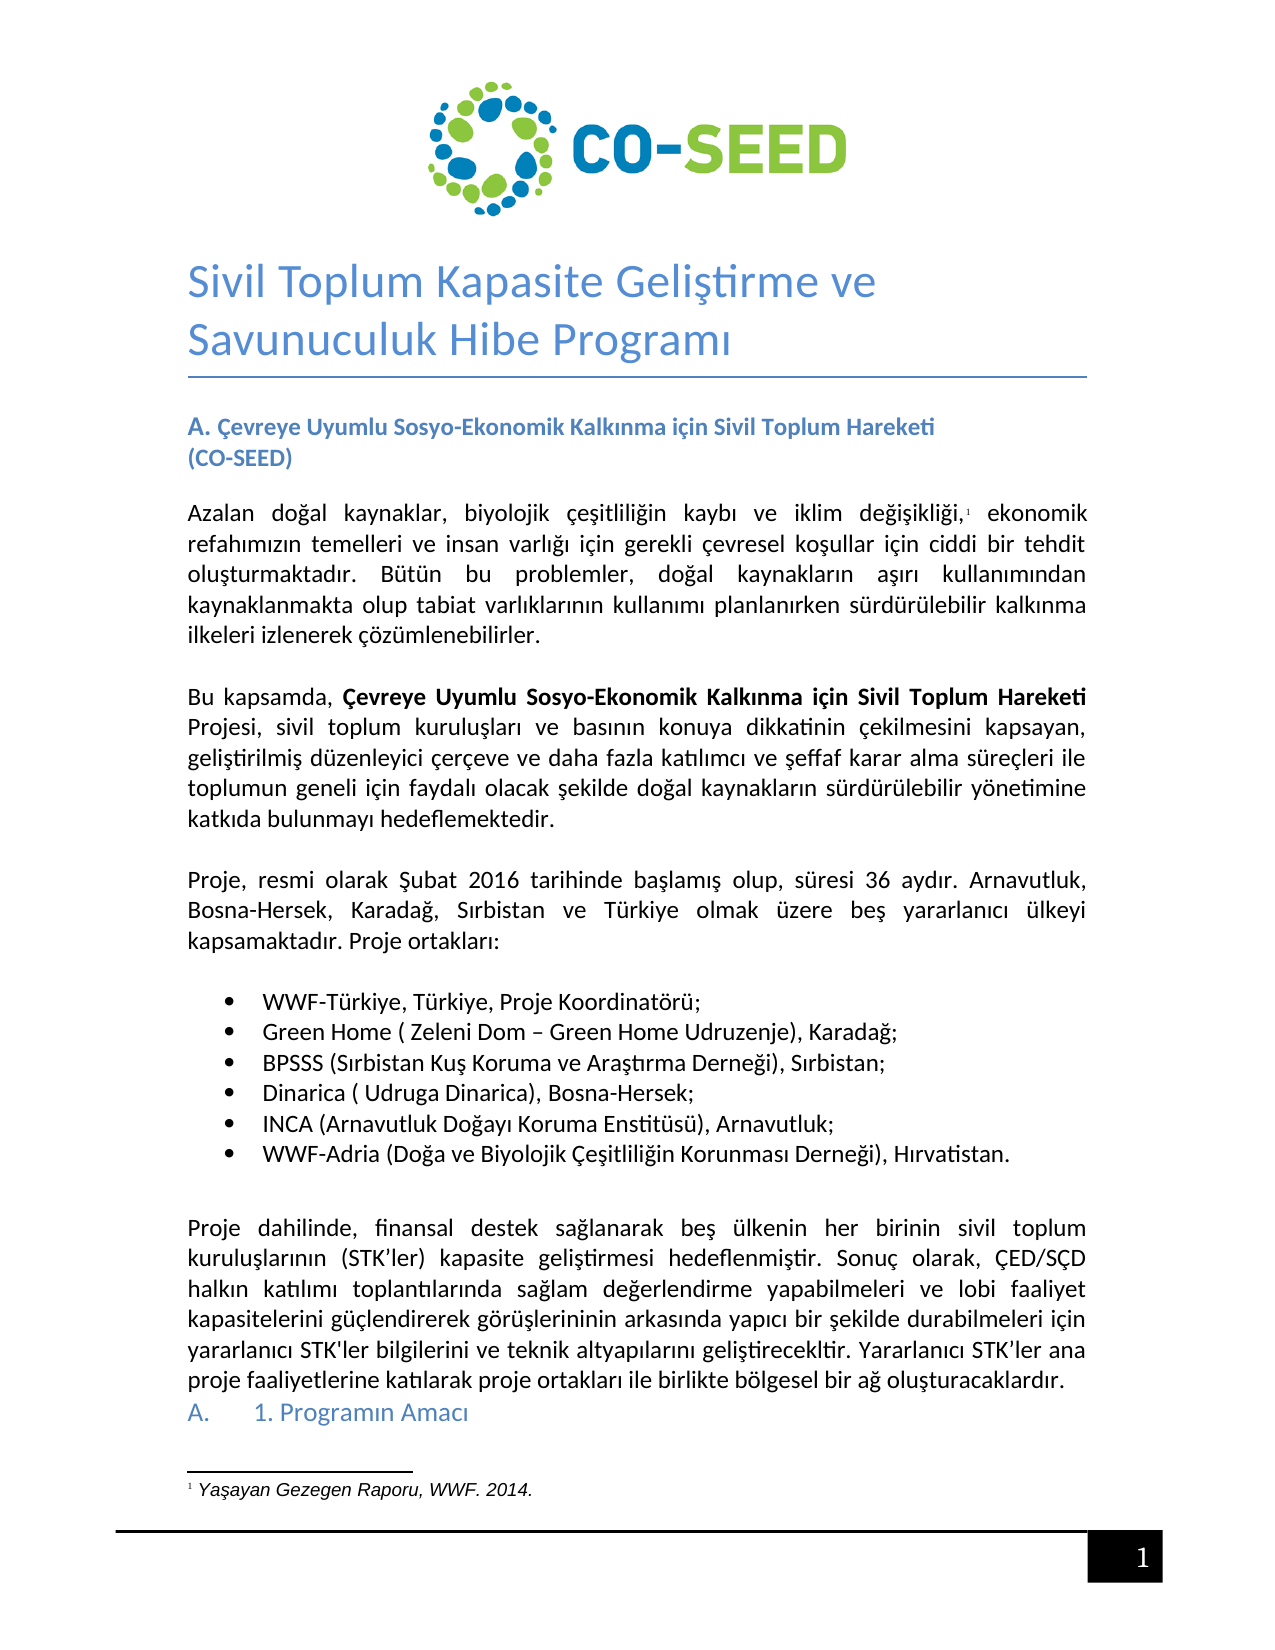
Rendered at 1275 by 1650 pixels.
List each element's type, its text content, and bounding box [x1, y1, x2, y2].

text Azalan doğal kaynaklar, biyolojik çeşitliliğin kaybı ve iklim değişikliği, ekonomik refahımızın temelleri ve insan varlığı için gerekli çevresel koşullar için ciddi bir tehdit oluşturmaktadır. Bütün bu problemler, doğal kaynakların aşırı kullanımından kaynaklanmakta olup tabiat varlıklarının kullanımı planlanırken sürdürülebilir kalkınma ilkeleri izlenerek çözümlenebilirler. [187, 498, 1087, 650]
text Proje, resmi olarak Şubat 2016 tarihinde başlamış olup, süresi 36 aydır. Arnavutluk, Bosna-Hersek, Karadağ, Sırbistan ve Türkiye olmak üzere beş yararlanıcı ülkeyi kapsamaktadır. Proje ortakları: [187, 864, 1087, 955]
list WWF-Adria (Doğa ve Biyolojik Çeşitliliğin Korunması Derneği), Hırvatistan. [225, 1138, 1087, 1169]
subtitle (CO-SEED) [187, 442, 1087, 472]
subtitle 1. Programın Amacı [187, 1395, 1087, 1428]
title Sivil Toplum Kapasite Geliştirme ve Savunuculuk Hibe Programı [187, 251, 1087, 378]
list INCA (Arnavutluk Doğayı Koruma Enstitüsü), Arnavutluk; [225, 1108, 1087, 1138]
text Bu kapsamda, Çevreye Uyumlu Sosyo-Ekonomik Kalkınma için Sivil Toplum Hareketi Projesi, sivil toplum kuruluşları ve basının konuya dikkatinin çekilmesini kapsayan, geliştirilmiş düzenleyici çerçeve ve daha fazla katılımcı ve şeffaf karar alma süreçleri ile toplumun geneli için faydalı olacak şekilde doğal kaynakların sürdürülebilir yönetimine katkıda bulunmayı hedeflemektedir. [187, 681, 1087, 833]
picture [420, 75, 855, 222]
list Dinarica ( Udruga Dinarica), Bosna-Hersek; [225, 1077, 1087, 1108]
list BPSSS (Sırbistan Kuş Koruma ve Araştırma Derneği), Sırbistan; [225, 1047, 1087, 1077]
list WWF-Türkiye, Türkiye, Proje Koordinatörü; [225, 986, 1087, 1016]
list Green Home ( Zeleni Dom – Green Home Udruzenje), Karadağ; [225, 1016, 1087, 1047]
text Proje dahilinde, finansal destek sağlanarak beş ülkenin her birinin sivil toplum kuruluşlarının (STK’ler) kapasite geliştirmesi hedeflenmiştir. Sonuç olarak, ÇED/SÇD halkın katılımı toplantılarında sağlam değerlendirme yapabilmeleri ve lobi faaliyet kapasitelerini güçlendirerek görüşlerininin arkasında yapıcı bir şekilde durabilmeleri için yararlanıcı STK'ler bilgilerini ve teknik altyapılarını geliştirecekltir. Yararlanıcı STK’ler ana proje faaliyetlerine katılarak proje ortakları ile birlikte bölgesel bir ağ oluşturacaklardır. [187, 1212, 1087, 1395]
subtitle A. Çevreye Uyumlu Sosyo-Ekonomik Kalkınma için Sivil Toplum Hareketi [187, 409, 1087, 442]
